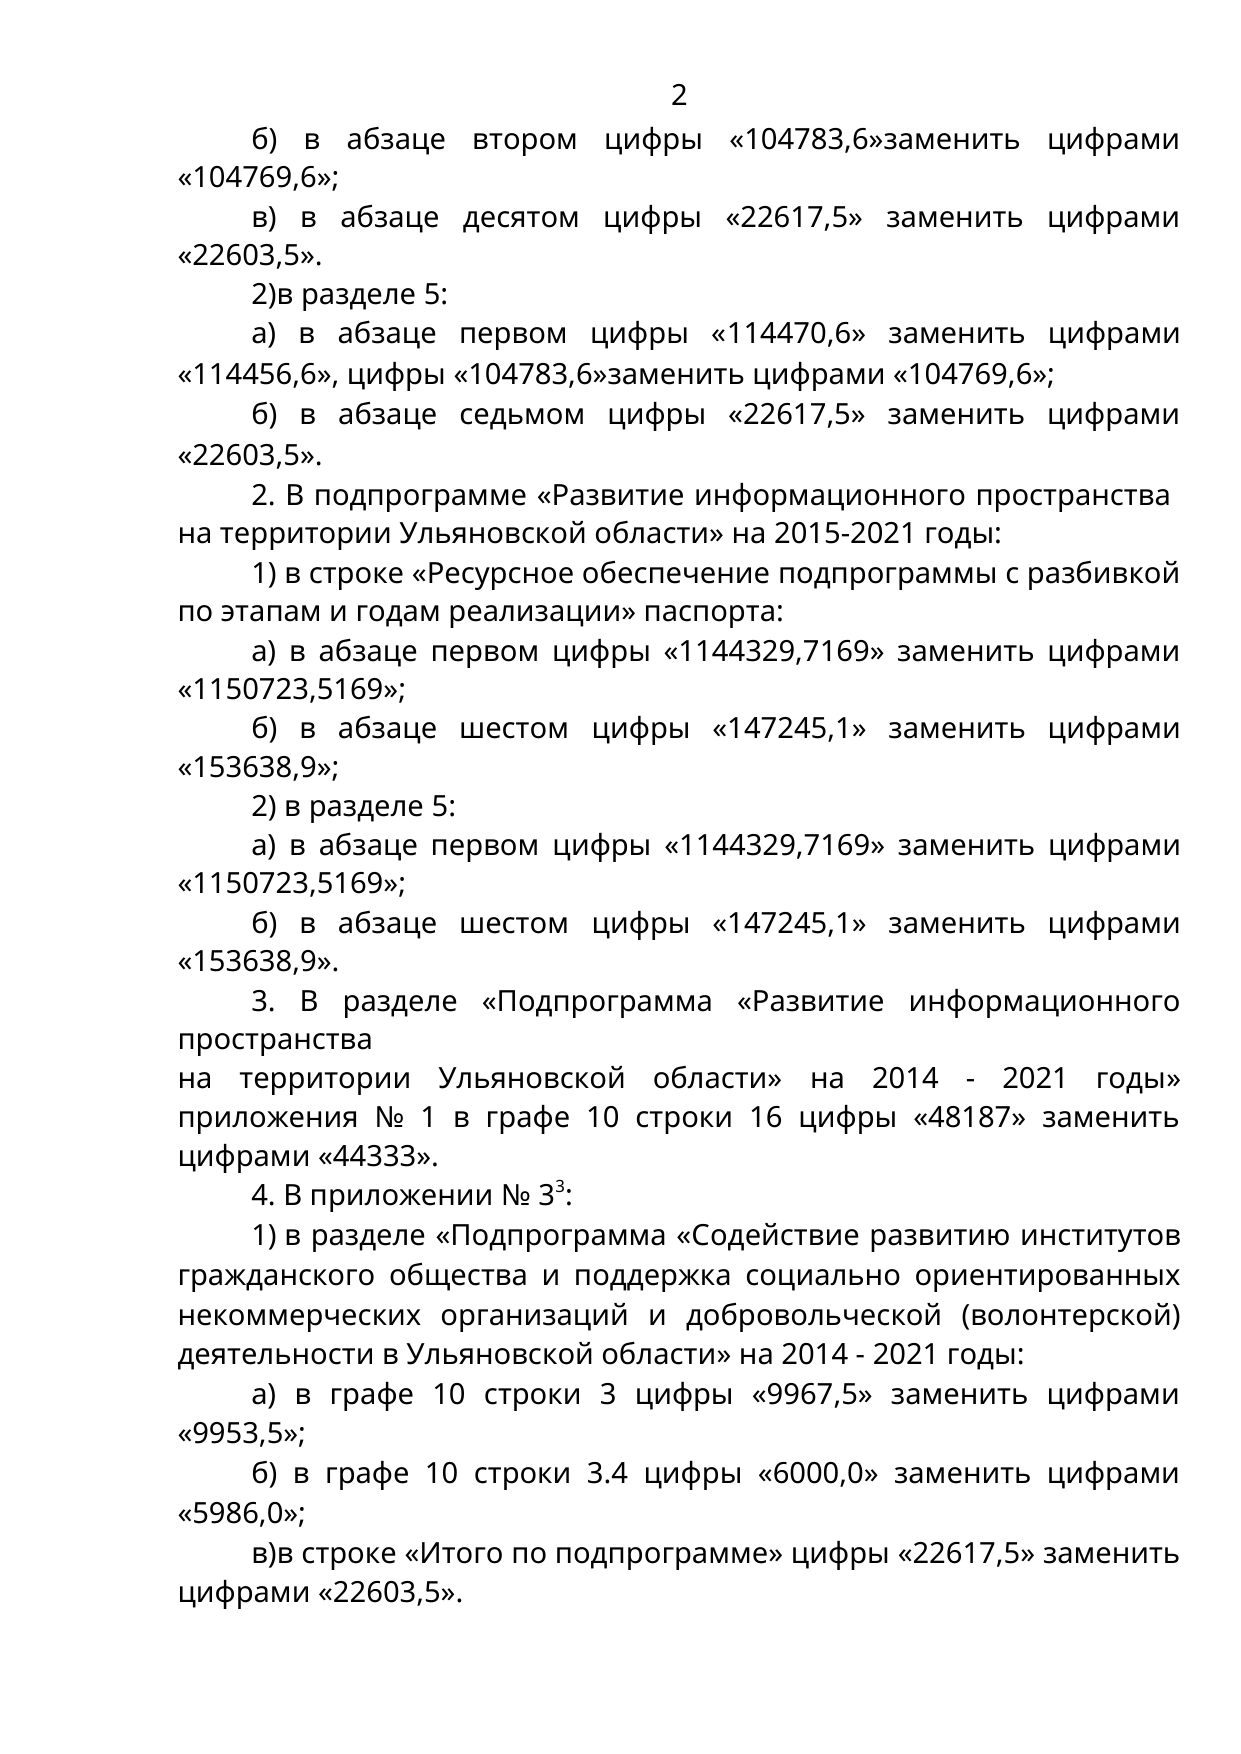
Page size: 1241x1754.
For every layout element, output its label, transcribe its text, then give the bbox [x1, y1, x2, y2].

text 1) в разделе «Подпрограмма «Содействие развитию институтов гражданского общества и поддержка социально ориентированных некоммерческих организаций и добровольческой (волонтерской) деятельности в Ульяновской области» на 2014 - 2021 годы: [177, 1214, 1181, 1373]
text в) в абзаце десятом цифры «22617,5» заменить цифрами «22603,5». [177, 196, 1181, 274]
text 1) в строке «Ресурсное обеспечение подпрограммы с разбивкой по этапам и годам реализации» паспорта: [177, 552, 1181, 630]
text 2)в разделе 5: [177, 274, 1181, 313]
text б) в абзаце втором цифры «104783,6»заменить цифрами «104769,6»; [177, 118, 1181, 196]
text а) в абзаце первом цифры «114470,6» заменить цифрами «114456,6», цифры «104783,6»заменить цифрами «104769,6»; [177, 313, 1181, 393]
text а) в абзаце первом цифры «1144329,7169» заменить цифрами «1150723,5169»; [177, 630, 1181, 708]
text в)в строке «Итого по подпрограмме» цифры «22617,5» заменить цифрами «22603,5». [177, 1532, 1181, 1611]
text б) в абзаце шестом цифры «147245,1» заменить цифрами «153638,9». [177, 902, 1181, 980]
text 2) в разделе 5: [177, 786, 1181, 824]
text а) в графе 10 строки 3 цифры «9967,5» заменить цифрами «9953,5»; [177, 1373, 1181, 1452]
text 4. В приложении № 33: [177, 1175, 1181, 1214]
text 3. В разделе «Подпрограмма «Развитие информационного пространства на территории Ульяновской области» на 2014 - 2021 годы» приложения № 1 в графе 10 строки 16 цифры «48187» заменить цифрами «44333». [177, 980, 1181, 1175]
text а) в абзаце первом цифры «1144329,7169» заменить цифрами «1150723,5169»; [177, 824, 1181, 902]
text 2. В подпрограмме «Развитие информационного пространства на территории Ульяновской области» на 2015-2021 годы: [177, 474, 1181, 552]
text б) в абзаце шестом цифры «147245,1» заменить цифрами «153638,9»; [177, 708, 1181, 786]
text б) в графе 10 строки 3.4 цифры «6000,0» заменить цифрами «5986,0»; [177, 1452, 1181, 1532]
text б) в абзаце седьмом цифры «22617,5» заменить цифрами «22603,5». [177, 393, 1181, 473]
